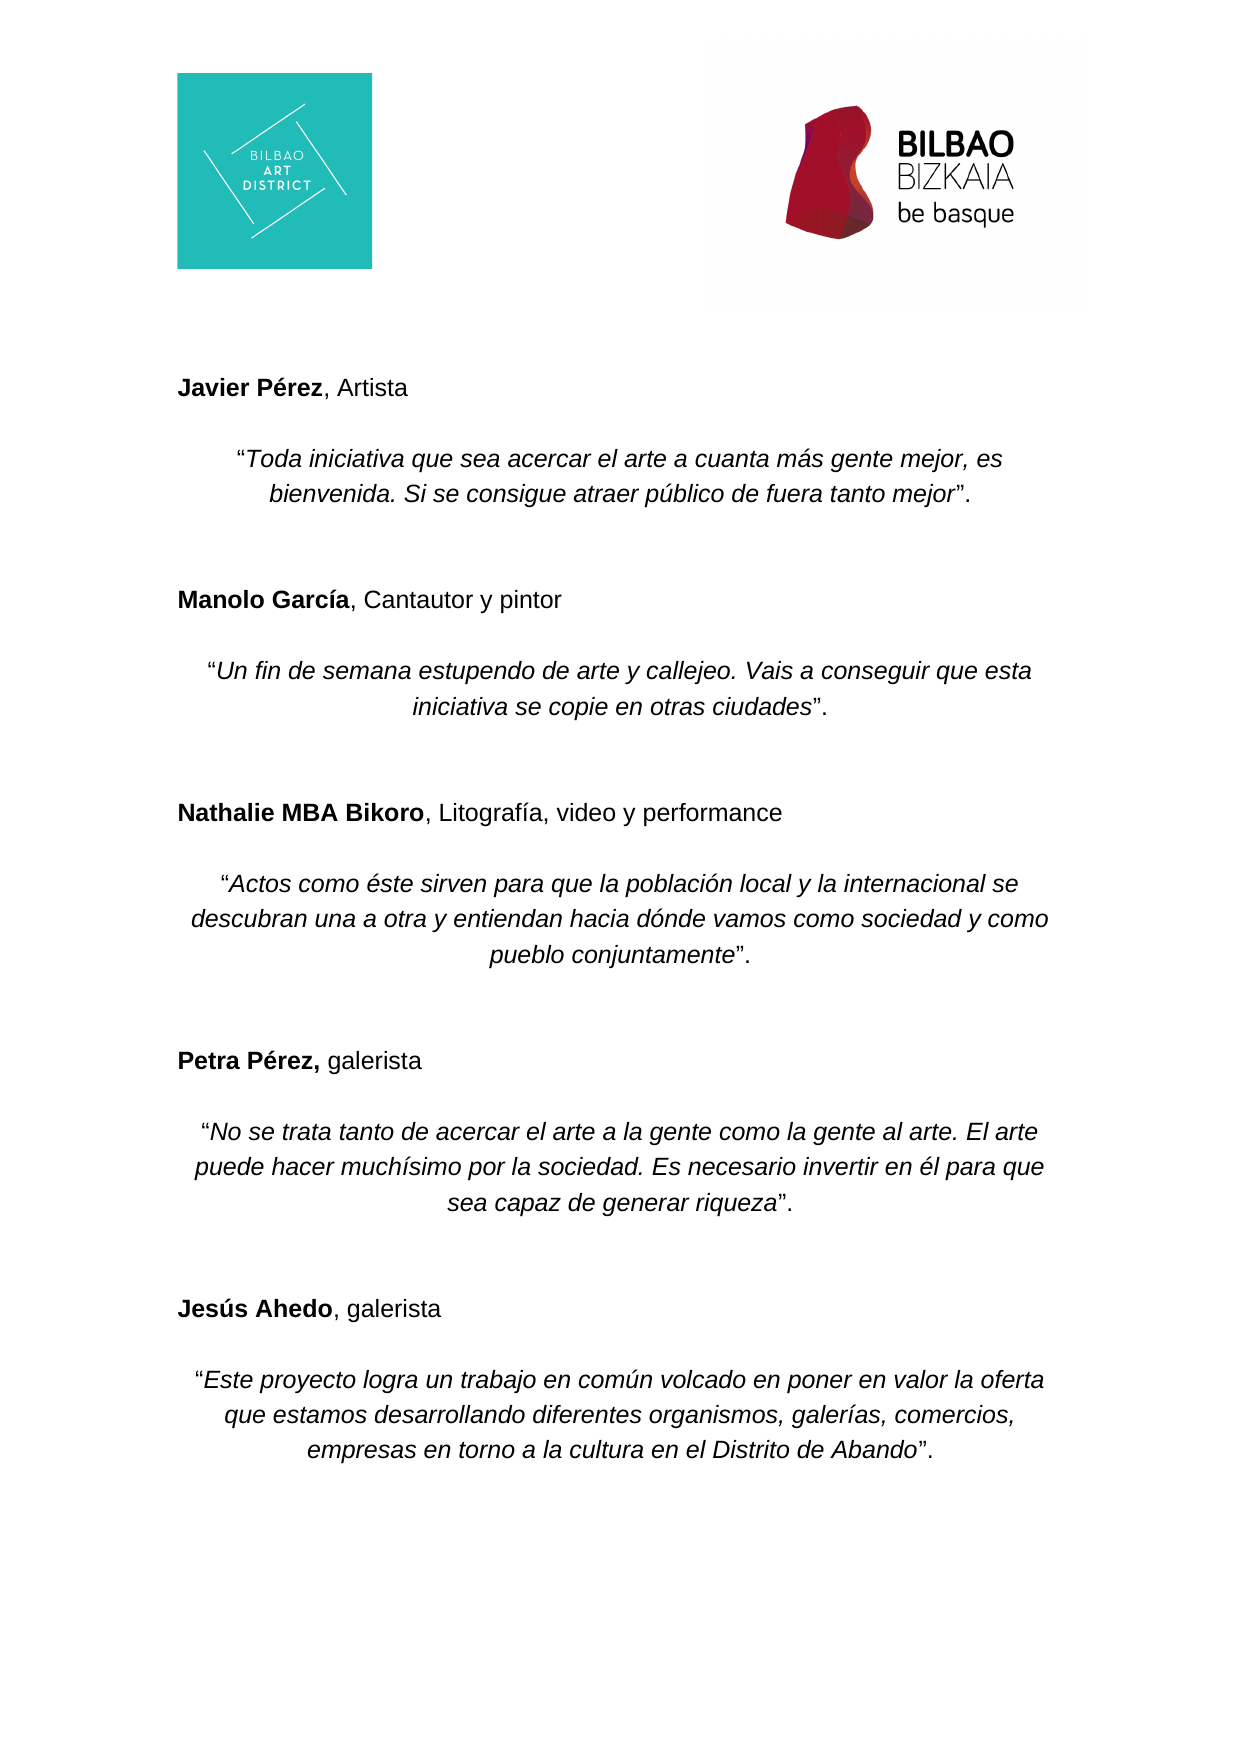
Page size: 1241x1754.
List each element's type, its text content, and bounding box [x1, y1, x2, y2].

text “Un fin de semana estupendo de arte y callejeo. Vais a conseguir que esta iniciativa se copie en otras ciudades”. [177, 651, 1063, 722]
text Manolo García, Cantautor y pintor [177, 581, 1063, 616]
picture [705, 35, 1092, 310]
text “Este proyecto logra un trabajo en común volcado en poner en valor la oferta que estamos desarrollando diferentes organismos, galerías, comercios, empresas en torno a la cultura en el Distrito de Abando”. [177, 1360, 1063, 1466]
picture [177, 73, 373, 269]
text “Toda iniciativa que sea acercar el arte a cuanta más gente mejor, es bienvenida. Si se consigue atraer público de fuera tanto mejor”. [177, 439, 1063, 510]
text Jesús Ahedo, galerista [177, 1289, 1063, 1324]
text Petra Pérez, galerista [177, 1041, 1063, 1076]
text Nathalie MBA Bikoro, Litografía, video y performance [177, 793, 1063, 828]
text “No se trata tanto de acercar el arte a la gente como la gente al arte. El arte puede hacer muchísimo por la sociedad. Es necesario invertir en él para que sea capaz de generar riqueza”. [177, 1112, 1063, 1218]
text “Actos como éste sirven para que la población local y la internacional se descubran una a otra y entiendan hacia dónde vamos como sociedad y como pueblo conjuntamente”. [177, 864, 1063, 970]
text Javier Pérez, Artista [177, 368, 1063, 403]
